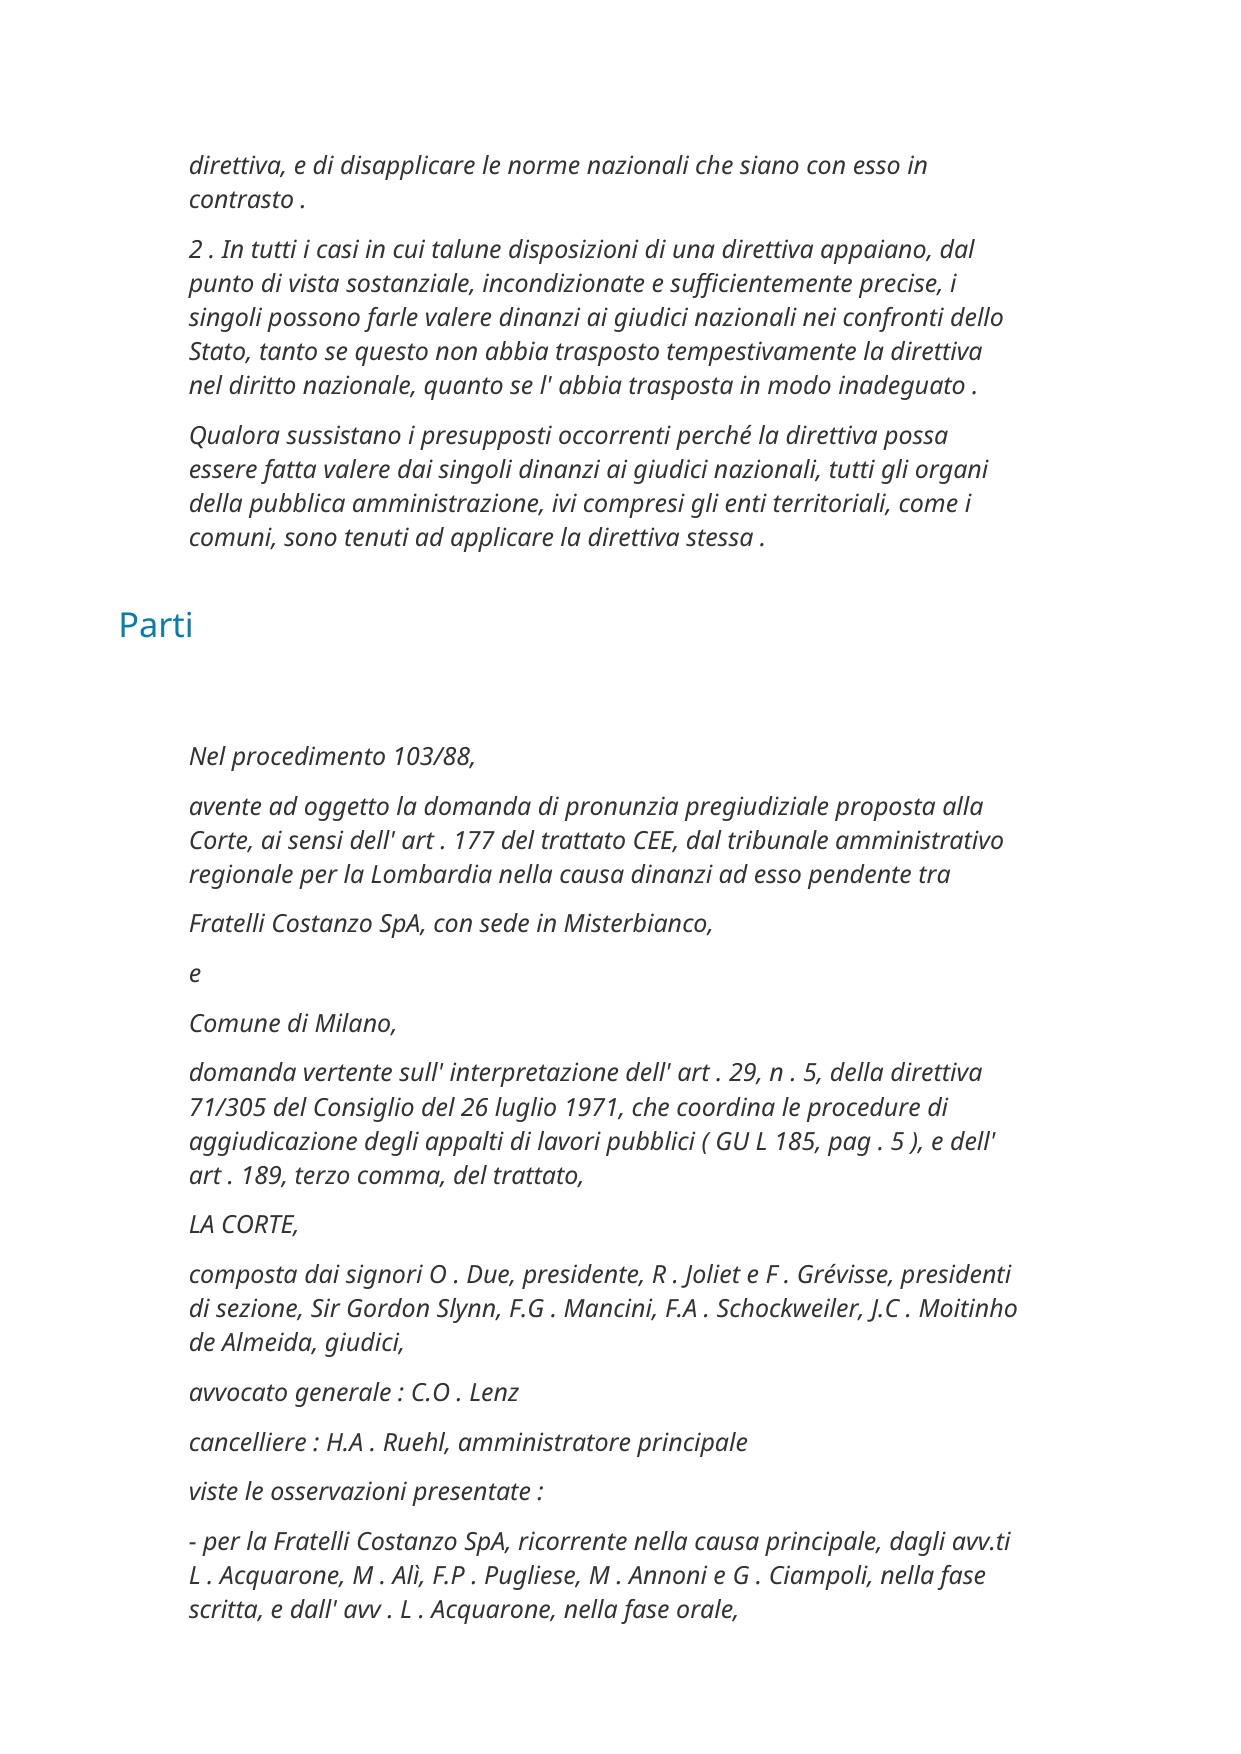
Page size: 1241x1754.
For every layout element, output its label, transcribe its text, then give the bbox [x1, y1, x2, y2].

text avente ad oggetto la domanda di pronunzia pregiudiziale proposta alla Corte, ai sensi dell' art . 177 del trattato CEE, dal tribunale amministrativo regionale per la Lombardia nella causa dinanzi ad esso pendente tra [188, 788, 1021, 890]
text viste le osservazioni presentate : [188, 1474, 1021, 1508]
text Nel procedimento 103/88, [188, 738, 1021, 773]
text Fratelli Costanzo SpA, con sede in Misterbianco, [188, 906, 1021, 940]
text cancelliere : H.A . Ruehl, amministratore principale [188, 1424, 1021, 1458]
text composta dai signori O . Due, presidente, R . Joliet e F . Grévisse, presidenti di sezione, Sir Gordon Slynn, F.G . Mancini, F.A . Schockweiler, J.C . Moitinho de Almeida, giudici, [188, 1257, 1021, 1359]
text 2 . In tutti i casi in cui talune disposizioni di una direttiva appaiano, dal punto di vista sostanziale, incondizionate e sufficientemente precise, i singoli possono farle valere dinanzi ai giudici nazionali nei confronti dello Stato, tanto se questo non abbia trasposto tempestivamente la direttiva nel diritto nazionale, quanto se l' abbia trasposta in modo inadeguato . [188, 231, 1021, 402]
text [188, 148, 1021, 216]
text avvocato generale : C.O . Lenz [188, 1374, 1021, 1408]
text Comune di Milano, [188, 1005, 1021, 1039]
text Parti [118, 600, 1122, 647]
text LA CORTE, [188, 1207, 1021, 1241]
text domanda vertente sull' interpretazione dell' art . 29, n . 5, della direttiva 71/305 del Consiglio del 26 luglio 1971, che coordina le procedure di aggiudicazione degli appalti di lavori pubblici ( GU L 185, pag . 5 ), e dell' art . 189, terzo comma, del trattato, [188, 1055, 1021, 1191]
text e [188, 956, 1021, 990]
text - per la Fratelli Costanzo SpA, ricorrente nella causa principale, dagli avv.ti L . Acquarone, M . Alì, F.P . Pugliese, M . Annoni e G . Ciampoli, nella fase scritta, e dall' avv . L . Acquarone, nella fase orale, [188, 1523, 1021, 1626]
text Qualora sussistano i presupposti occorrenti perché la direttiva possa essere fatta valere dai singoli dinanzi ai giudici nazionali, tutti gli organi della pubblica amministrazione, ivi compresi gli enti territoriali, come i comuni, sono tenuti ad applicare la direttiva stessa . [188, 417, 1021, 553]
